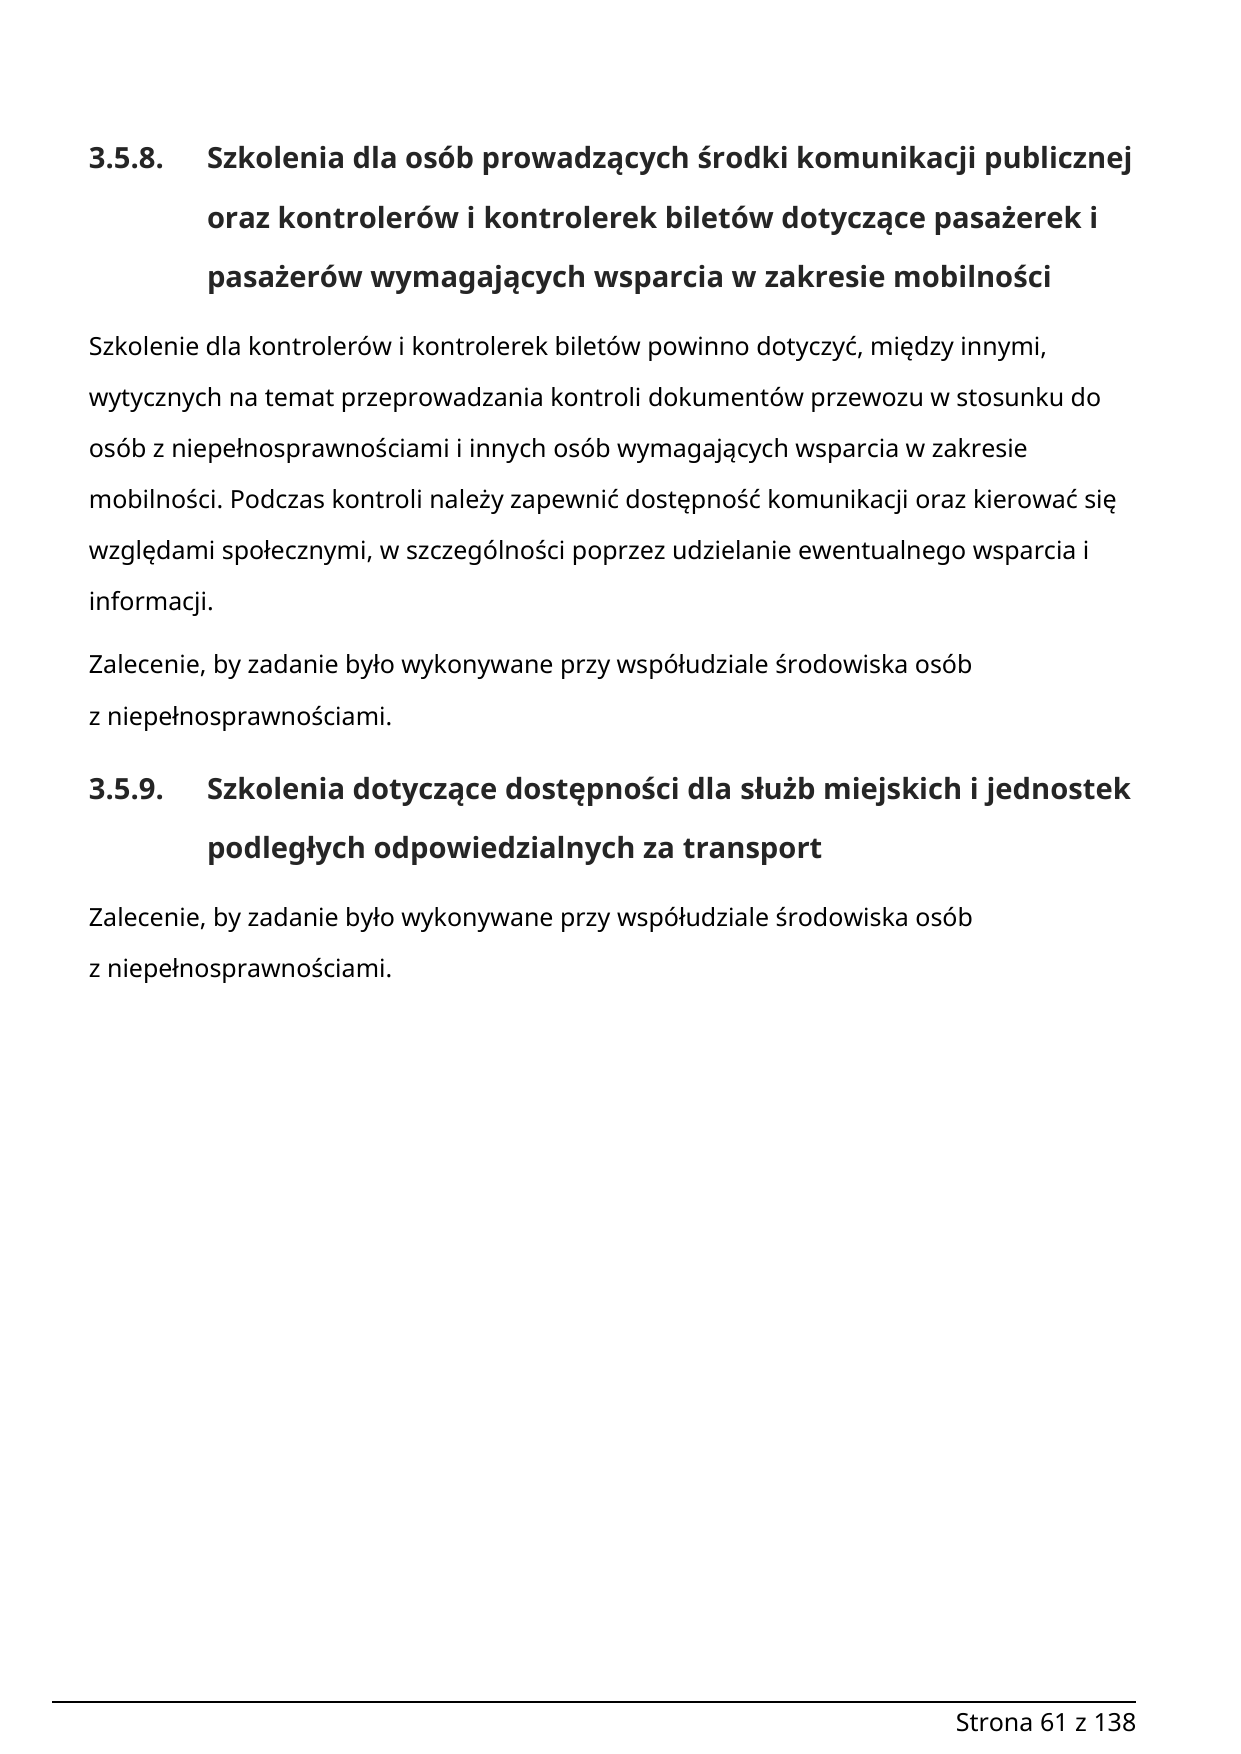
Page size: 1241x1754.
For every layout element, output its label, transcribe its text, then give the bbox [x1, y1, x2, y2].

text Szkolenia dla osób prowadzących środki komunikacji publicznej oraz kontrolerów i kontrolerek biletów dotyczące pasażerek i pasażerów wymagających wsparcia w zakresie mobilności [89, 137, 1152, 296]
text Zalecenie, by zadanie było wykonywane przy współudziale środowiska osób z niepełnosprawnościami. [89, 647, 1152, 732]
text Zalecenie, by zadanie było wykonywane przy współudziale środowiska osób z niepełnosprawnościami. [89, 899, 1152, 984]
text Szkolenia dotyczące dostępności dla służb miejskich i jednostek podległych odpowiedzialnych za transport [89, 768, 1152, 867]
text Szkolenie dla kontrolerów i kontrolerek biletów powinno dotyczyć, między innymi, wytycznych na temat przeprowadzania kontroli dokumentów przewozu w stosunku do osób z niepełnosprawnościami i innych osób wymagających wsparcia w zakresie mobilności. Podczas kontroli należy zapewnić dostępność komunikacji oraz kierować się względami społecznymi, w szczególności poprzez udzielanie ewentualnego wsparcia i informacji. [89, 328, 1152, 618]
